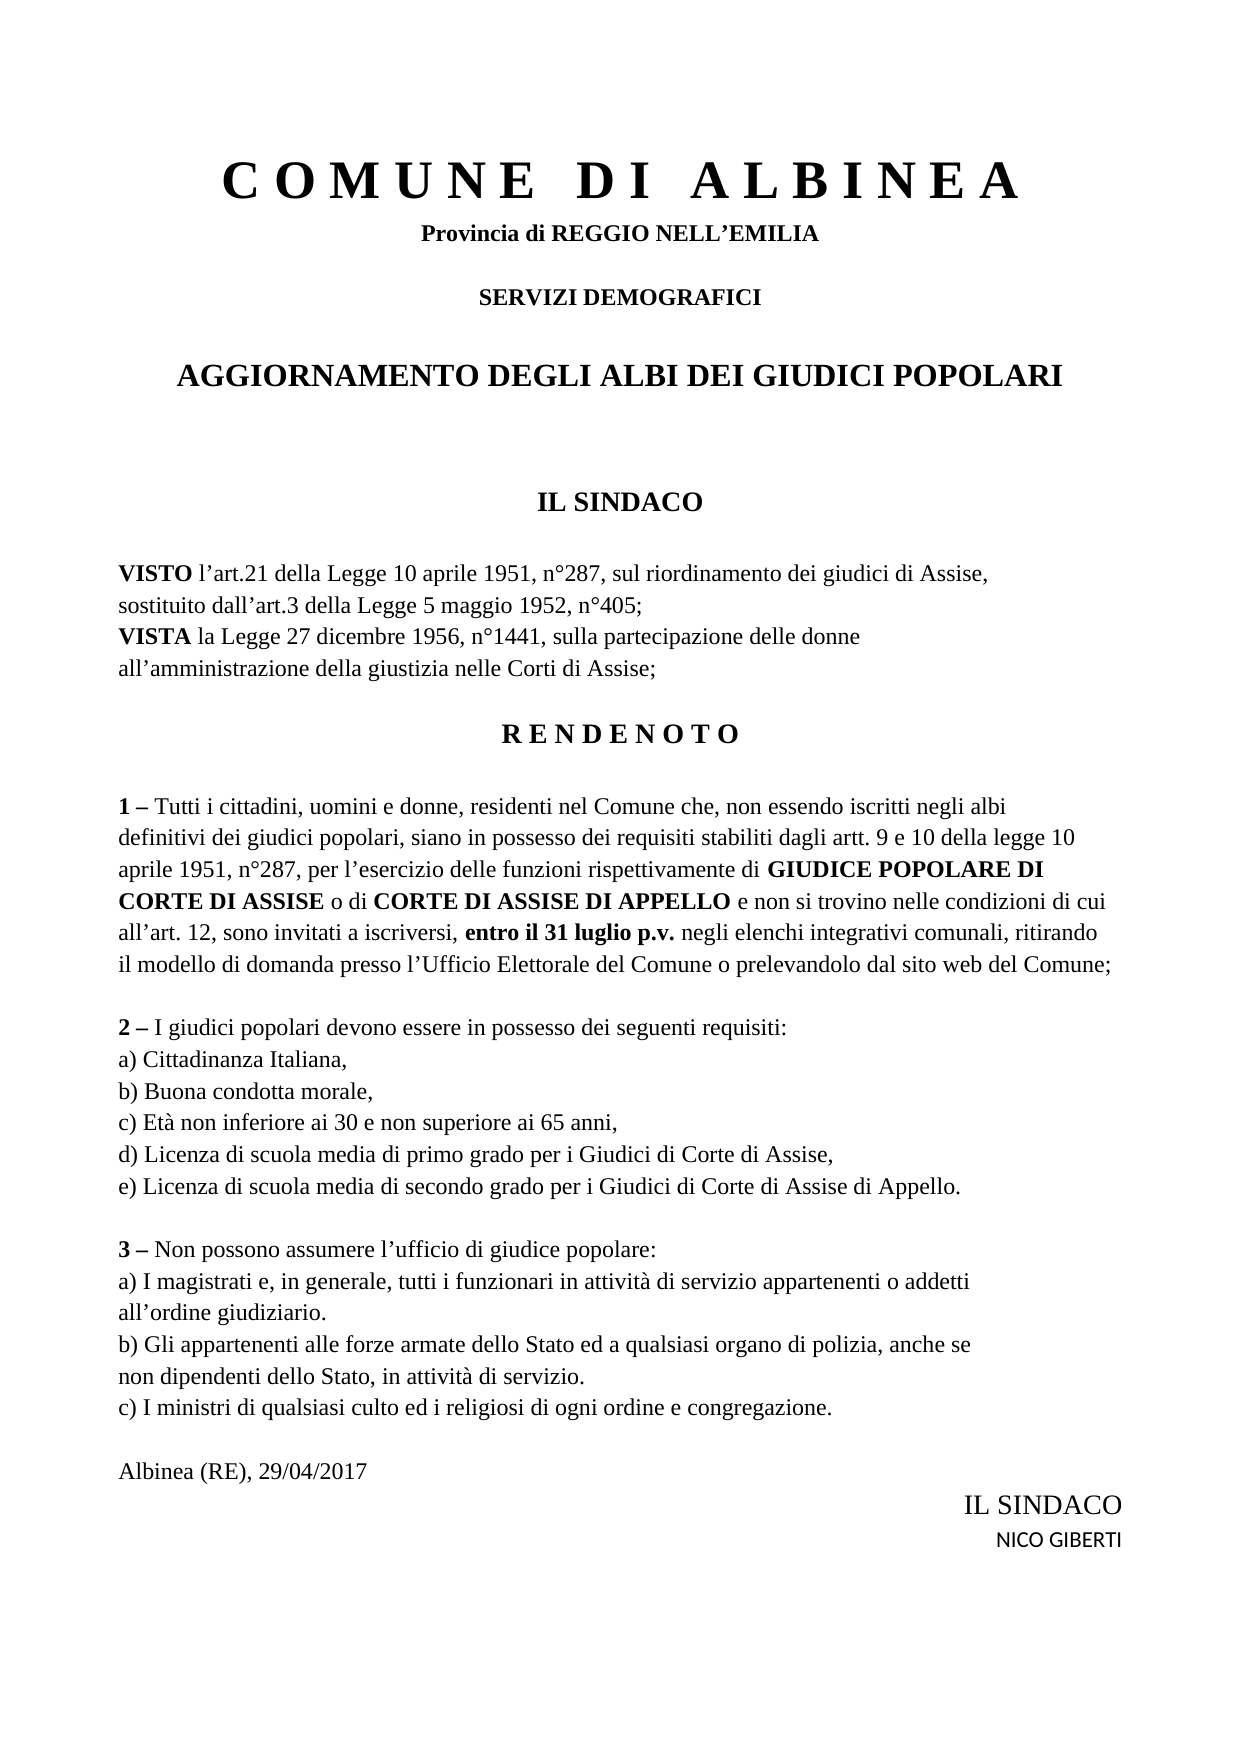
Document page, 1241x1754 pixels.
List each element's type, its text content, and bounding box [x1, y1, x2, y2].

text VISTO l’art.21 della Legge 10 aprile 1951, n°287, sul riordinamento dei giudici di Assise, [118, 559, 1122, 587]
text Albinea (RE), 29/04/2017 [118, 1457, 1122, 1484]
text aprile 1951, n°287, per l’esercizio delle funzioni rispettivamente di GIUDICE POPOLARE DI [118, 855, 1122, 883]
text R E N D E N O T O [118, 717, 1122, 750]
text C O M U N E D I A L B I N E A [118, 148, 1122, 210]
text IL SINDACO [118, 484, 1122, 517]
text il modello di domanda presso l’Ufficio Elettorale del Comune o prelevandolo dal sito web del Comune; [118, 950, 1122, 978]
text d) Licenza di scuola media di primo grado per i Giudici di Corte di Assise, [118, 1140, 1122, 1168]
text a) I magistrati e, in generale, tutti i funzionari in attività di servizio appartenenti o addetti [118, 1267, 1122, 1294]
text all’art. 12, sono invitati a iscriversi, entro il 31 luglio p.v. negli elenchi integrativi comunali, ritirando [118, 918, 1122, 946]
text 1 – Tutti i cittadini, uomini e donne, residenti nel Comune che, non essendo iscritti negli albi [118, 792, 1122, 819]
text SERVIZI DEMOGRAFICI [118, 282, 1122, 310]
text sostituito dall’art.3 della Legge 5 maggio 1952, n°405; [118, 591, 1122, 618]
text b) Gli appartenenti alle forze armate dello Stato ed a qualsiasi organo di polizia, anche se [118, 1330, 1122, 1358]
text IL SINDACO [118, 1488, 1122, 1521]
text all’amministrazione della giustizia nelle Corti di Assise; [118, 654, 1122, 682]
text b) Buona condotta morale, [118, 1077, 1122, 1104]
text a) Cittadinanza Italiana, [118, 1045, 1122, 1073]
text non dipendenti dello Stato, in attività di servizio. [118, 1362, 1122, 1389]
text CORTE DI ASSISE o di CORTE DI ASSISE DI APPELLO e non si trovino nelle condizioni di cui [118, 887, 1122, 914]
text AGGIORNAMENTO DEGLI ALBI DEI GIUDICI POPOLARI [118, 357, 1122, 394]
text NICO GIBERTI [118, 1526, 1122, 1553]
text c) Età non inferiore ai 30 e non superiore ai 65 anni, [118, 1108, 1122, 1136]
text Provincia di REGGIO NELL’EMILIA [118, 219, 1122, 247]
text 3 – Non possono assumere l’ufficio di giudice popolare: [118, 1235, 1122, 1263]
text c) I ministri di qualsiasi culto ed i religiosi di ogni ordine e congregazione. [118, 1393, 1122, 1421]
text VISTA la Legge 27 dicembre 1956, n°1441, sulla partecipazione delle donne [118, 622, 1122, 650]
text definitivi dei giudici popolari, siano in possesso dei requisiti stabiliti dagli artt. 9 e 10 della legge 10 [118, 823, 1122, 851]
text 2 – I giudici popolari devono essere in possesso dei seguenti requisiti: [118, 1013, 1122, 1041]
text all’ordine giudiziario. [118, 1298, 1122, 1326]
text e) Licenza di scuola media di secondo grado per i Giudici di Corte di Assise di Appello. [118, 1172, 1122, 1199]
